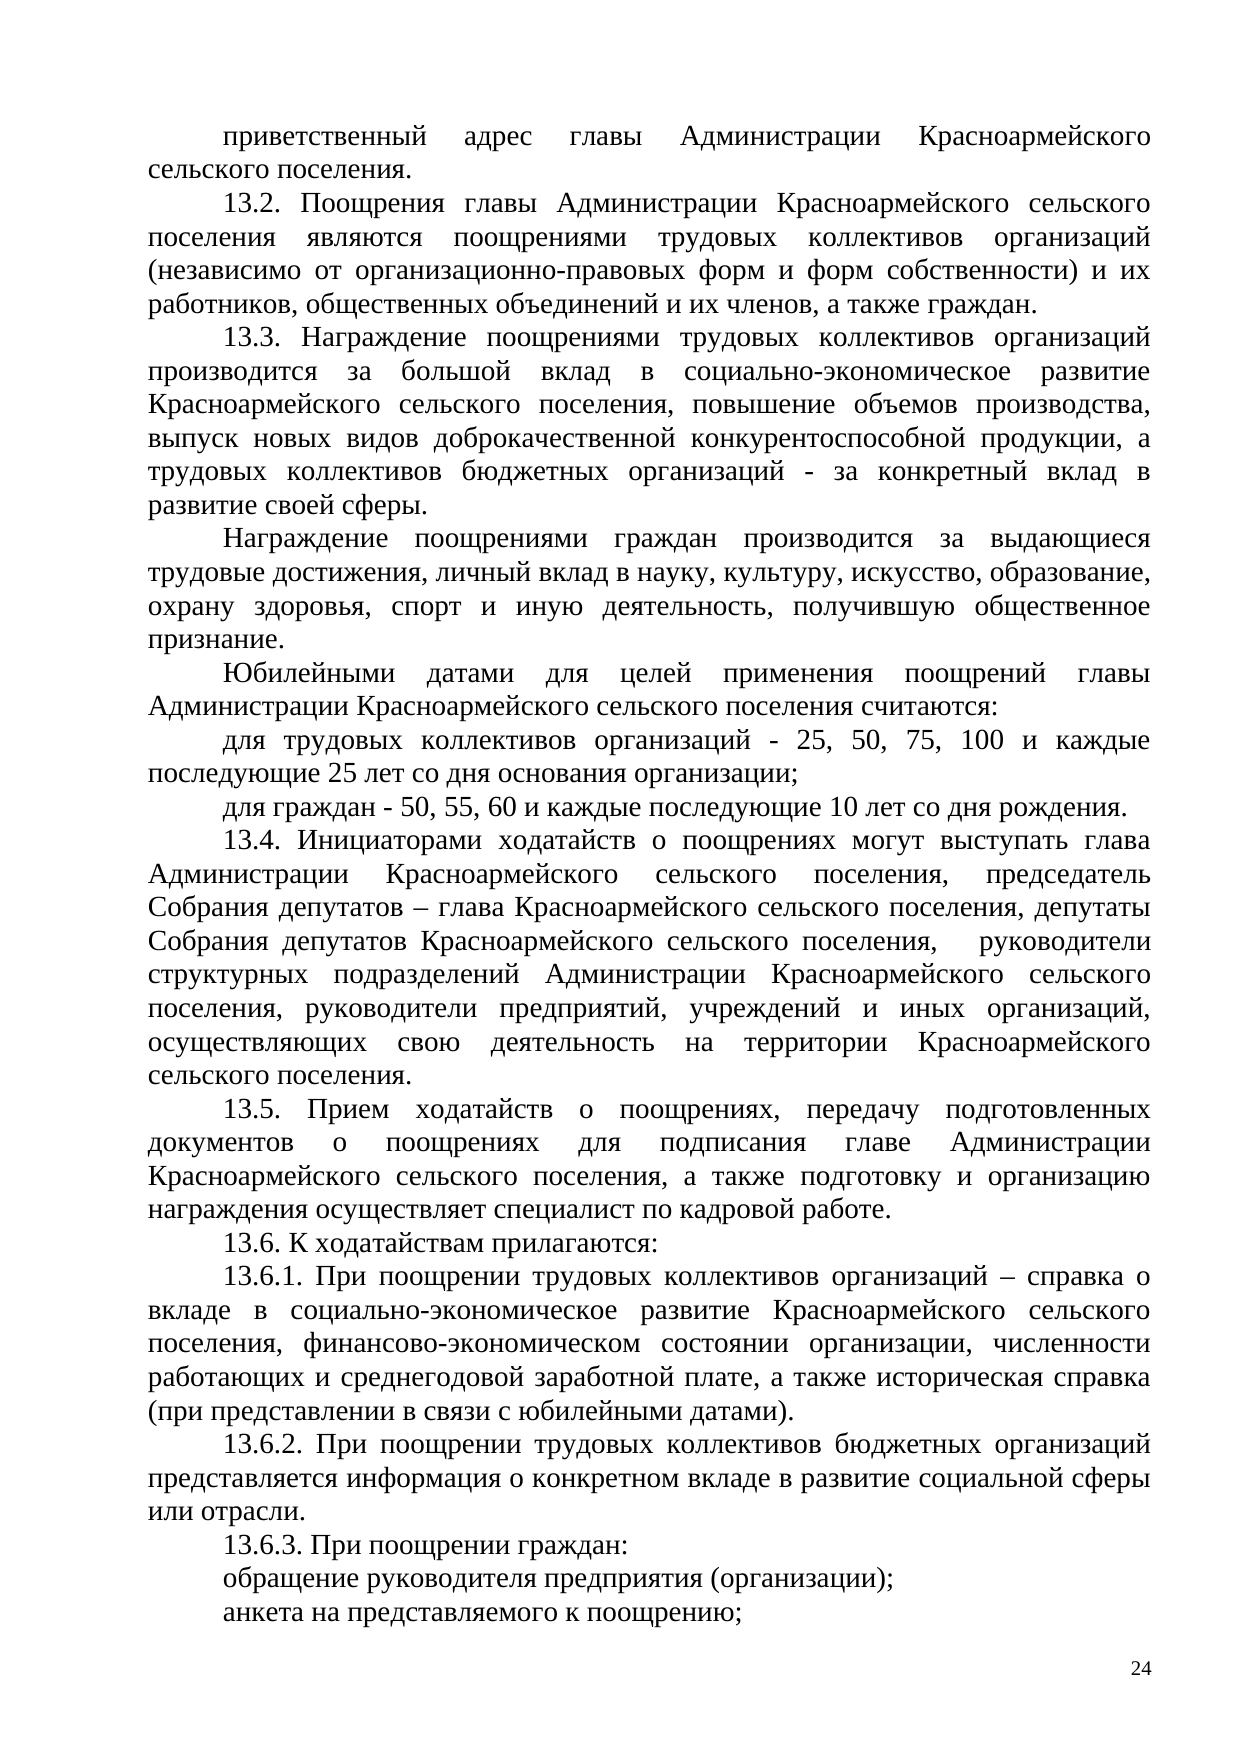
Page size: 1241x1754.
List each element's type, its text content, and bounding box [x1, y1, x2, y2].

text для граждан - 50, 55, 60 и каждые последующие 10 лет со дня рождения. [148, 789, 1152, 822]
text для трудовых коллективов организаций - 25, 50, 75, 100 и каждые последующие 25 лет со дня основания организации; [148, 722, 1152, 789]
text 13.2. Поощрения главы Администрации Красноармейского сельского поселения являются поощрениями трудовых коллективов организаций (независимо от организационно-правовых форм и форм собственности) и их работников, общественных объединений и их членов, а также граждан. [148, 185, 1152, 319]
text приветственный адрес главы Администрации Красноармейского сельского поселения. [148, 118, 1152, 185]
text 13.3. Награждение поощрениями трудовых коллективов организаций производится за большой вклад в социально-экономическое развитие Красноармейского сельского поселения, повышение объемов производства, выпуск новых видов доброкачественной конкурентоспособной продукции, а трудовых коллективов бюджетных организаций - за конкретный вклад в развитие своей сферы. [148, 319, 1152, 521]
text 13.5. Прием ходатайств о поощрениях, передачу подготовленных документов о поощрениях для подписания главе Администрации Красноармейского сельского поселения, а также подготовку и организацию награждения осуществляет специалист по кадровой работе. [148, 1091, 1152, 1225]
text Награждение поощрениями граждан производится за выдающиеся трудовые достижения, личный вклад в науку, культуру, искусство, образование, охрану здоровья, спорт и иную деятельность, получившую общественное признание. [148, 521, 1152, 655]
text анкета на представляемого к поощрению; [148, 1594, 1152, 1627]
text 13.6.1. При поощрении трудовых коллективов организаций – справка о вкладе в социально-экономическое развитие Красноармейского сельского поселения, финансово-экономическом состоянии организации, численности работающих и среднегодовой заработной плате, а также историческая справка (при представлении в связи с юбилейными датами). [148, 1258, 1152, 1426]
text 13.4. Инициаторами ходатайств о поощрениях могут выступать глава Администрации Красноармейского сельского поселения, председатель Собрания депутатов – глава Красноармейского сельского поселения, депутаты Собрания депутатов Красноармейского сельского поселения, руководители структурных подразделений Администрации Красноармейского сельского поселения, руководители предприятий, учреждений и иных организаций, осуществляющих свою деятельность на территории Красноармейского сельского поселения. [148, 822, 1152, 1091]
text 13.6. К ходатайствам прилагаются: [148, 1225, 1152, 1258]
text обращение руководителя предприятия (организации); [148, 1560, 1152, 1594]
text 13.6.3. При поощрении граждан: [148, 1527, 1152, 1560]
text Юбилейными датами для целей применения поощрений главы Администрации Красноармейского сельского поселения считаются: [148, 655, 1152, 722]
text 13.6.2. При поощрении трудовых коллективов бюджетных организаций представляется информация о конкретном вкладе в развитие социальной сферы или отрасли. [148, 1426, 1152, 1527]
